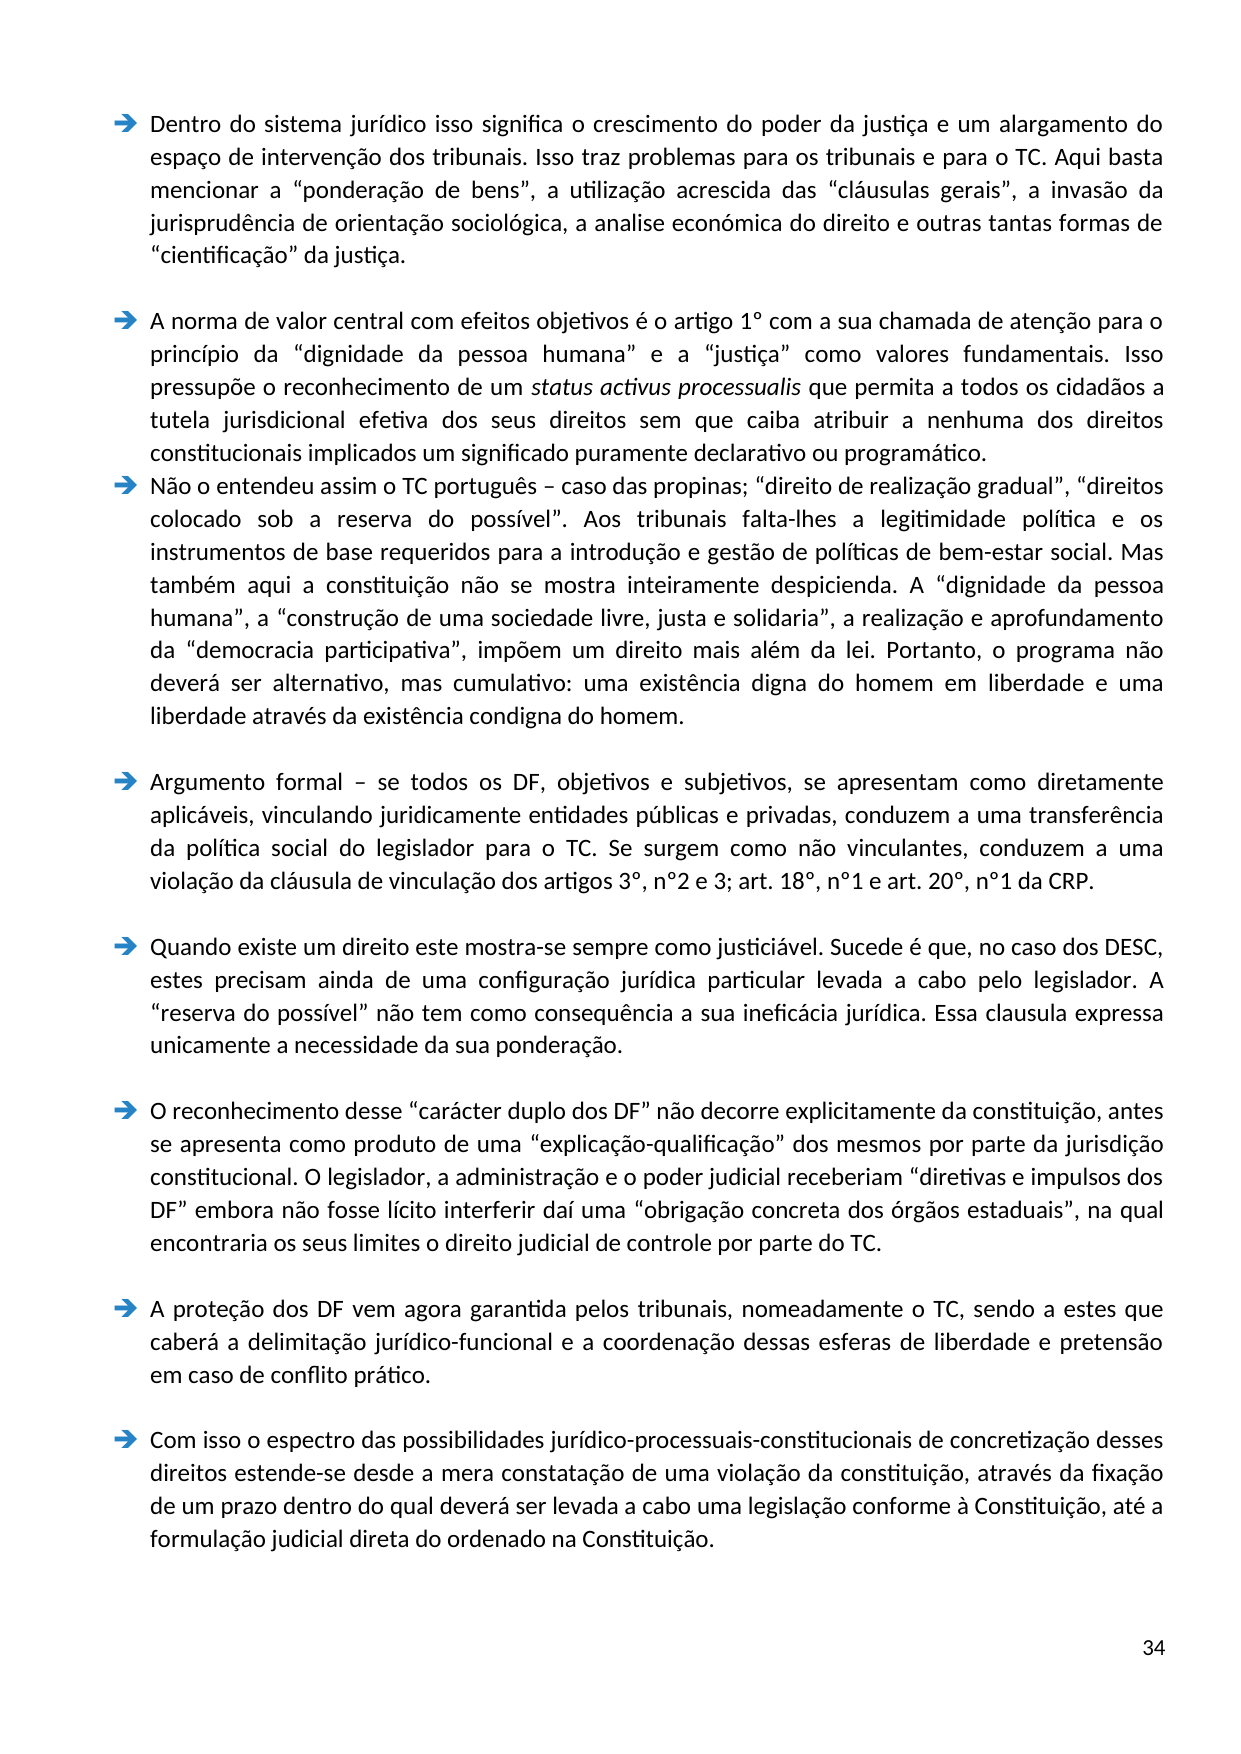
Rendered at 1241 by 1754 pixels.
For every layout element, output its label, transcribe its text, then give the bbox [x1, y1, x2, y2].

list A proteção dos DF vem agora garantida pelos tribunais, nomeadamente o TC, sendo a estes que caberá a delimitação jurídico-funcional e a coordenação dessas esferas de liberdade e pretensão em caso de conflito prático. [112, 1293, 1165, 1389]
list Com isso o espectro das possibilidades jurídico-processuais-constitucionais de concretização desses direitos estende-se desde a mera constatação de uma violação da constituição, através da fixação de um prazo dentro do qual deverá ser levada a cabo uma legislação conforme à Constituição, até a formulação judicial direta do ordenado na Constituição. [112, 1424, 1165, 1554]
list Argumento formal – se todos os DF, objetivos e subjetivos, se apresentam como diretamente aplicáveis, vinculando juridicamente entidades públicas e privadas, conduzem a uma transferência da política social do legislador para o TC. Se surgem como não vinculantes, conduzem a uma violação da cláusula de vinculação dos artigos 3º, nº2 e 3; art. 18º, nº1 e art. 20º, nº1 da CRP. [112, 766, 1165, 896]
list Não o entendeu assim o TC português – caso das propinas; “direito de realização gradual”, “direitos colocado sob a reserva do possível”. Aos tribunais falta-lhes a legitimidade política e os instrumentos de base requeridos para a introdução e gestão de políticas de bem-estar social. Mas também aqui a constituição não se mostra inteiramente despicienda. A “dignidade da pessoa humana”, a “construção de uma sociedade livre, justa e solidaria”, a realização e aprofundamento da “democracia participativa”, impõem um direito mais além da lei. Portanto, o programa não deverá ser alternativo, mas cumulativo: uma existência digna do homem em liberdade e uma liberdade através da existência condigna do homem. [112, 470, 1165, 731]
list O reconhecimento desse “carácter duplo dos DF” não decorre explicitamente da constituição, antes se apresenta como produto de uma “explicação-qualificação” dos mesmos por parte da jurisdição constitucional. O legislador, a administração e o poder judicial receberiam “diretivas e impulsos dos DF” embora não fosse lícito interferir daí uma “obrigação concreta dos órgãos estaduais”, na qual encontraria os seus limites o direito judicial de controle por parte do TC. [112, 1095, 1165, 1258]
list Quando existe um direito este mostra-se sempre como justiciável. Sucede é que, no caso dos DESC, estes precisam ainda de uma configuração jurídica particular levada a cabo pelo legislador. A “reserva do possível” não tem como consequência a sua ineficácia jurídica. Essa clausula expressa unicamente a necessidade da sua ponderação. [112, 931, 1165, 1060]
list A norma de valor central com efeitos objetivos é o artigo 1º com a sua chamada de atenção para o princípio da “dignidade da pessoa humana” e a “justiça” como valores fundamentais. Isso pressupõe o reconhecimento de um status activus processualis que permita a todos os cidadãos a tutela jurisdicional efetiva dos seus direitos sem que caiba atribuir a nenhuma dos direitos constitucionais implicados um significado puramente declarativo ou programático. [112, 305, 1165, 468]
list Dentro do sistema jurídico isso significa o crescimento do poder da justiça e um alargamento do espaço de intervenção dos tribunais. Isso traz problemas para os tribunais e para o TC. Aqui basta mencionar a “ponderação de bens”, a utilização acrescida das “cláusulas gerais”, a invasão da jurisprudência de orientação sociológica, a analise económica do direito e outras tantas formas de “cientificação” da justiça. [112, 108, 1165, 270]
